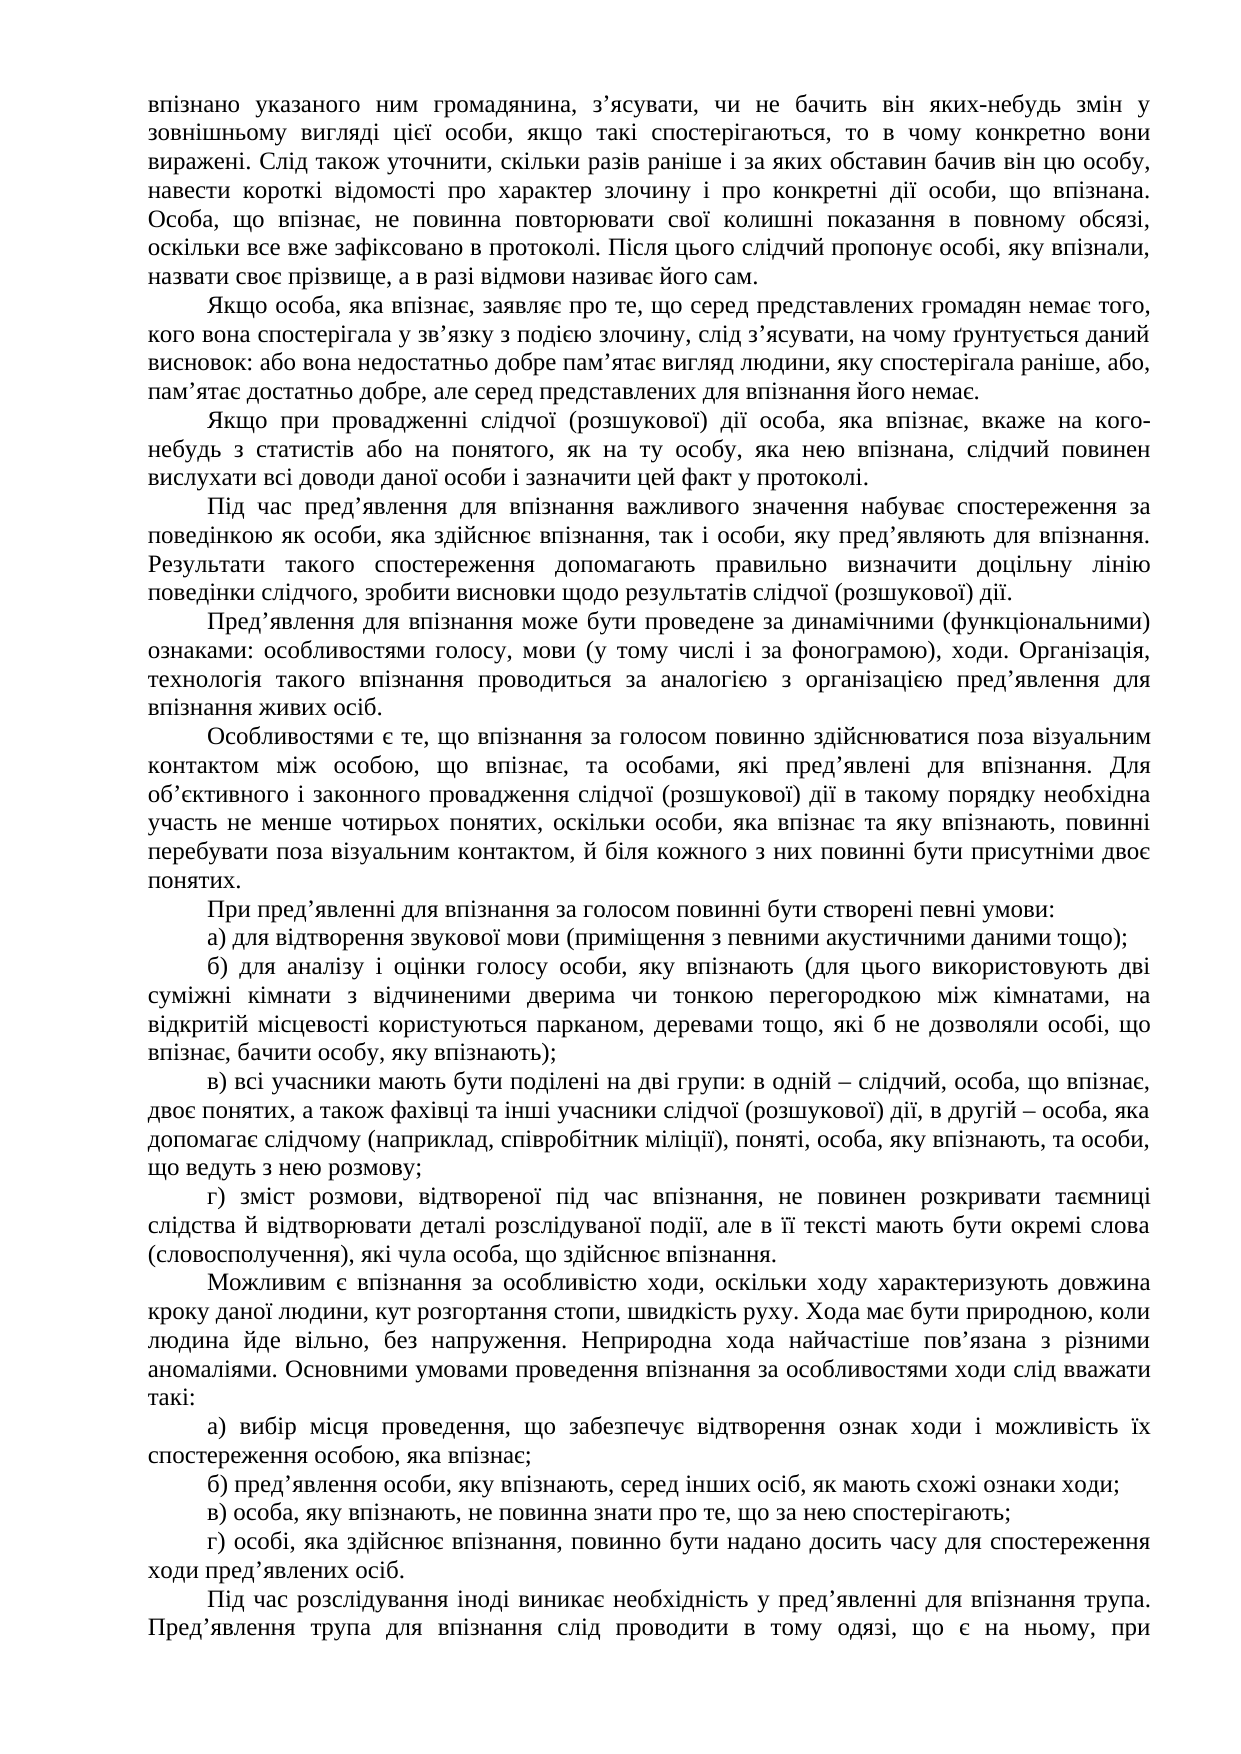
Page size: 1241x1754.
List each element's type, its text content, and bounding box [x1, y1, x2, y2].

text б) пред’явлення особи, яку впізнають, серед інших осіб, як мають схожі ознаки ходи; [148, 1469, 1152, 1497]
text Пред’явлення для впізнання може бути проведене за динамічними (функціональними) ознаками: особливостями голосу, мови (у тому числі і за фонограмою), ходи. Організація, технологія такого впізнання проводиться за аналогією з організацією пред’явлення для впізнання живих осіб. [148, 606, 1152, 721]
text а) вибір місця проведення, що забезпечує відтворення ознак ходи і можливість їх спостереження особою, яка впізнає; [148, 1411, 1152, 1469]
text Під час пред’явлення для впізнання важливого значення набуває спостереження за поведінкою як особи, яка здійснює впізнання, так і особи, яку пред’являють для впізнання. Результати такого спостереження допомагають правильно визначити доцільну лінію поведінки слідчого, зробити висновки щодо результатів слідчої (розшукової) дії. [148, 491, 1152, 606]
text Особливостями є те, що впізнання за голосом повинно здійснюватися поза візуальним контактом між особою, що впізнає, та особами, які пред’явлені для впізнання. Для об’єктивного і законного провадження слідчої (розшукової) дії в такому порядку необхідна участь не менше чотирьох понятих, оскільки особи, яка впізнає та яку впізнають, повинні перебувати поза візуальним контактом, й біля кожного з них повинні бути присутніми двоє понятих. [148, 721, 1152, 894]
text а) для відтворення звукової мови (приміщення з певними акустичними даними тощо); [148, 922, 1152, 951]
text б) для аналізу і оцінки голосу особи, яку впізнають (для цього використовують дві суміжні кімнати з відчиненими дверима чи тонкою перегородкою між кімнатами, на відкритій місцевості користуються парканом, деревами тощо, які б не дозволяли особі, що впізнає, бачити особу, яку впізнають); [148, 951, 1152, 1066]
text Якщо особа, яка впізнає, заявляє про те, що серед представлених громадян немає того, кого вона спостерігала у зв’язку з подією злочину, слід з’ясувати, на чому ґрунтується даний висновок: або вона недостатньо добре пам’ятає вигляд людини, яку спостерігала раніше, або, пам’ятає достатньо добре, але серед представлених для впізнання його немає. [148, 290, 1152, 405]
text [148, 1584, 1152, 1641]
text г) зміст розмови, відтвореної під час впізнання, не повинен розкривати таємниці слідства й відтворювати деталі розслідуваної події, але в її тексті мають бути окремі слова (словосполучення), які чула особа, що здійснює впізнання. [148, 1181, 1152, 1267]
text При пред’явленні для впізнання за голосом повинні бути створені певні умови: [148, 894, 1152, 922]
text Якщо при провадженні слідчої (розшукової) дії особа, яка впізнає, вкаже на кого-небудь з статистів або на понятого, як на ту особу, яка нею впізнана, слідчий повинен вислухати всі доводи даної особи і зазначити цей факт у протоколі. [148, 405, 1152, 491]
text Можливим є впізнання за особливістю ходи, оскільки ходу характеризують довжина кроку даної людини, кут розгортання стопи, швидкість руху. Хода має бути природною, коли людина йде вільно, без напруження. Неприродна хода найчастіше пов’язана з різними аномаліями. Основними умовами проведення впізнання за особливостями ходи слід вважати такі: [148, 1267, 1152, 1411]
text в) всі учасники мають бути поділені на дві групи: в одній – слідчий, особа, що впізнає, двоє понятих, а також фахівці та інші учасники слідчої (розшукової) дії, в другій – особа, яка допомагає слідчому (наприклад, співробітник міліції), поняті, особа, яку впізнають, та особи, що ведуть з нею розмову; [148, 1066, 1152, 1181]
text в) особа, яку впізнають, не повинна знати про те, що за нею спостерігають; [148, 1497, 1152, 1526]
text г) особі, яка здійснює впізнання, повинно бути надано досить часу для спостереження ходи пред’явлених осіб. [148, 1526, 1152, 1584]
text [148, 89, 1152, 290]
